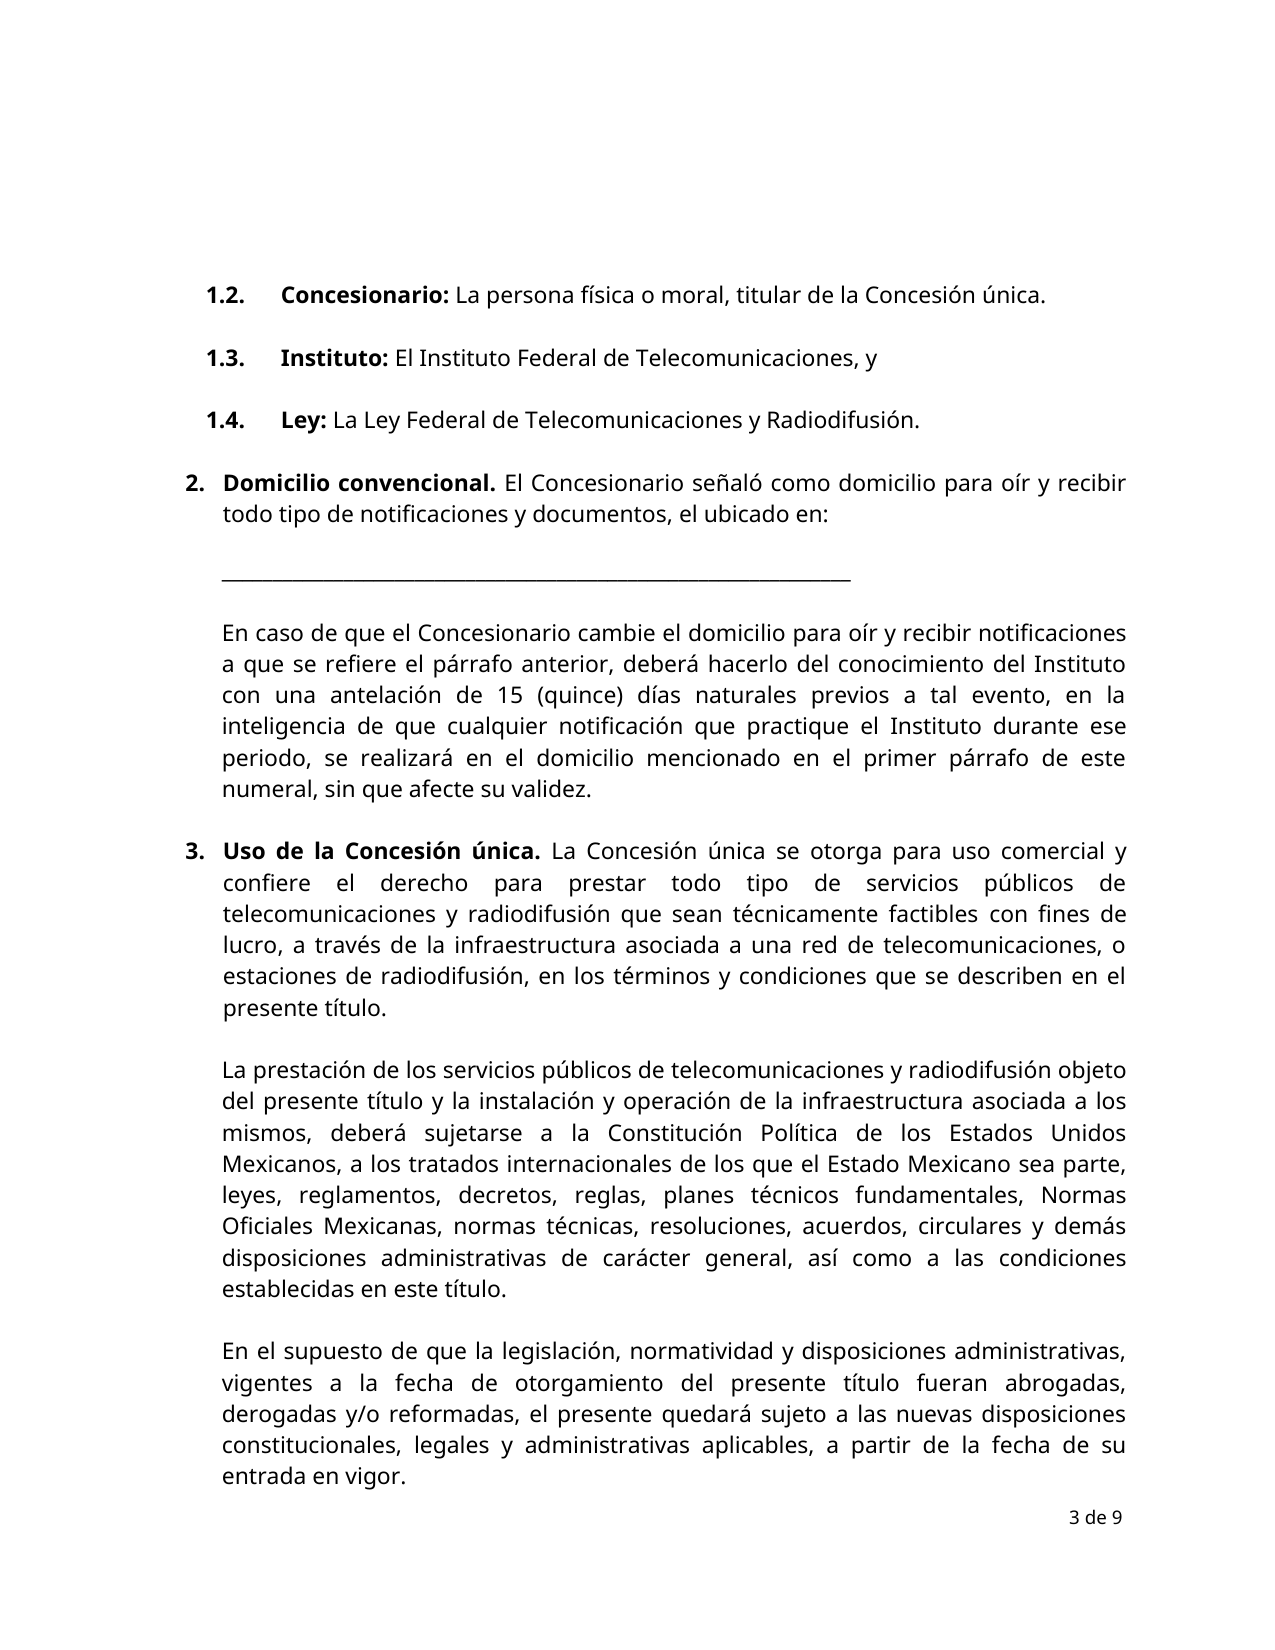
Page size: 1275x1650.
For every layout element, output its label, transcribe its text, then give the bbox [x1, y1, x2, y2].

list Uso de la Concesión única. La Concesión única se otorga para uso comercial y confiere el derecho para prestar todo tipo de servicios públicos de telecomunicaciones y radiodifusión que sean técnicamente factibles con fines de lucro, a través de la infraestructura asociada a una red de telecomunicaciones, o estaciones de radiodifusión, en los términos y condiciones que se describen en el presente título. [185, 835, 1127, 1023]
list Domicilio convencional. El Concesionario señaló como domicilio para oír y recibir todo tipo de notificaciones y documentos, el ubicado en: [185, 466, 1127, 529]
text La prestación de los servicios públicos de telecomunicaciones y radiodifusión objeto del presente título y la instalación y operación de la infraestructura asociada a los mismos, deberá sujetarse a la Constitución Política de los Estados Unidos Mexicanos, a los tratados internacionales de los que el Estado Mexicano sea parte, leyes, reglamentos, decretos, reglas, planes técnicos fundamentales, Normas Oficiales Mexicanas, normas técnicas, resoluciones, acuerdos, circulares y demás disposiciones administrativas de carácter general, así como a las condiciones establecidas en este título. [222, 1054, 1127, 1304]
list Ley: La Ley Federal de Telecomunicaciones y Radiodifusión. [206, 404, 1127, 435]
list Concesionario: La persona física o moral, titular de la Concesión única. [206, 279, 1127, 310]
text En caso de que el Concesionario cambie el domicilio para oír y recibir notificaciones a que se refiere el párrafo anterior, deberá hacerlo del conocimiento del Instituto con una antelación de 15 (quince) días naturales previos a tal evento, en la inteligencia de que cualquier notificación que practique el Instituto durante ese periodo, se realizará en el domicilio mencionado en el primer párrafo de este numeral, sin que afecte su validez. [222, 616, 1127, 804]
list Instituto: El Instituto Federal de Telecomunicaciones, y [206, 341, 1127, 373]
text En el supuesto de que la legislación, normatividad y disposiciones administrativas, vigentes a la fecha de otorgamiento del presente título fueran abrogadas, derogadas y/o reformadas, el presente quedará sujeto a las nuevas disposiciones constitucionales, legales y administrativas aplicables, a partir de la fecha de su entrada en vigor. [222, 1335, 1127, 1491]
text ______________________________________________________________ [222, 554, 1127, 585]
